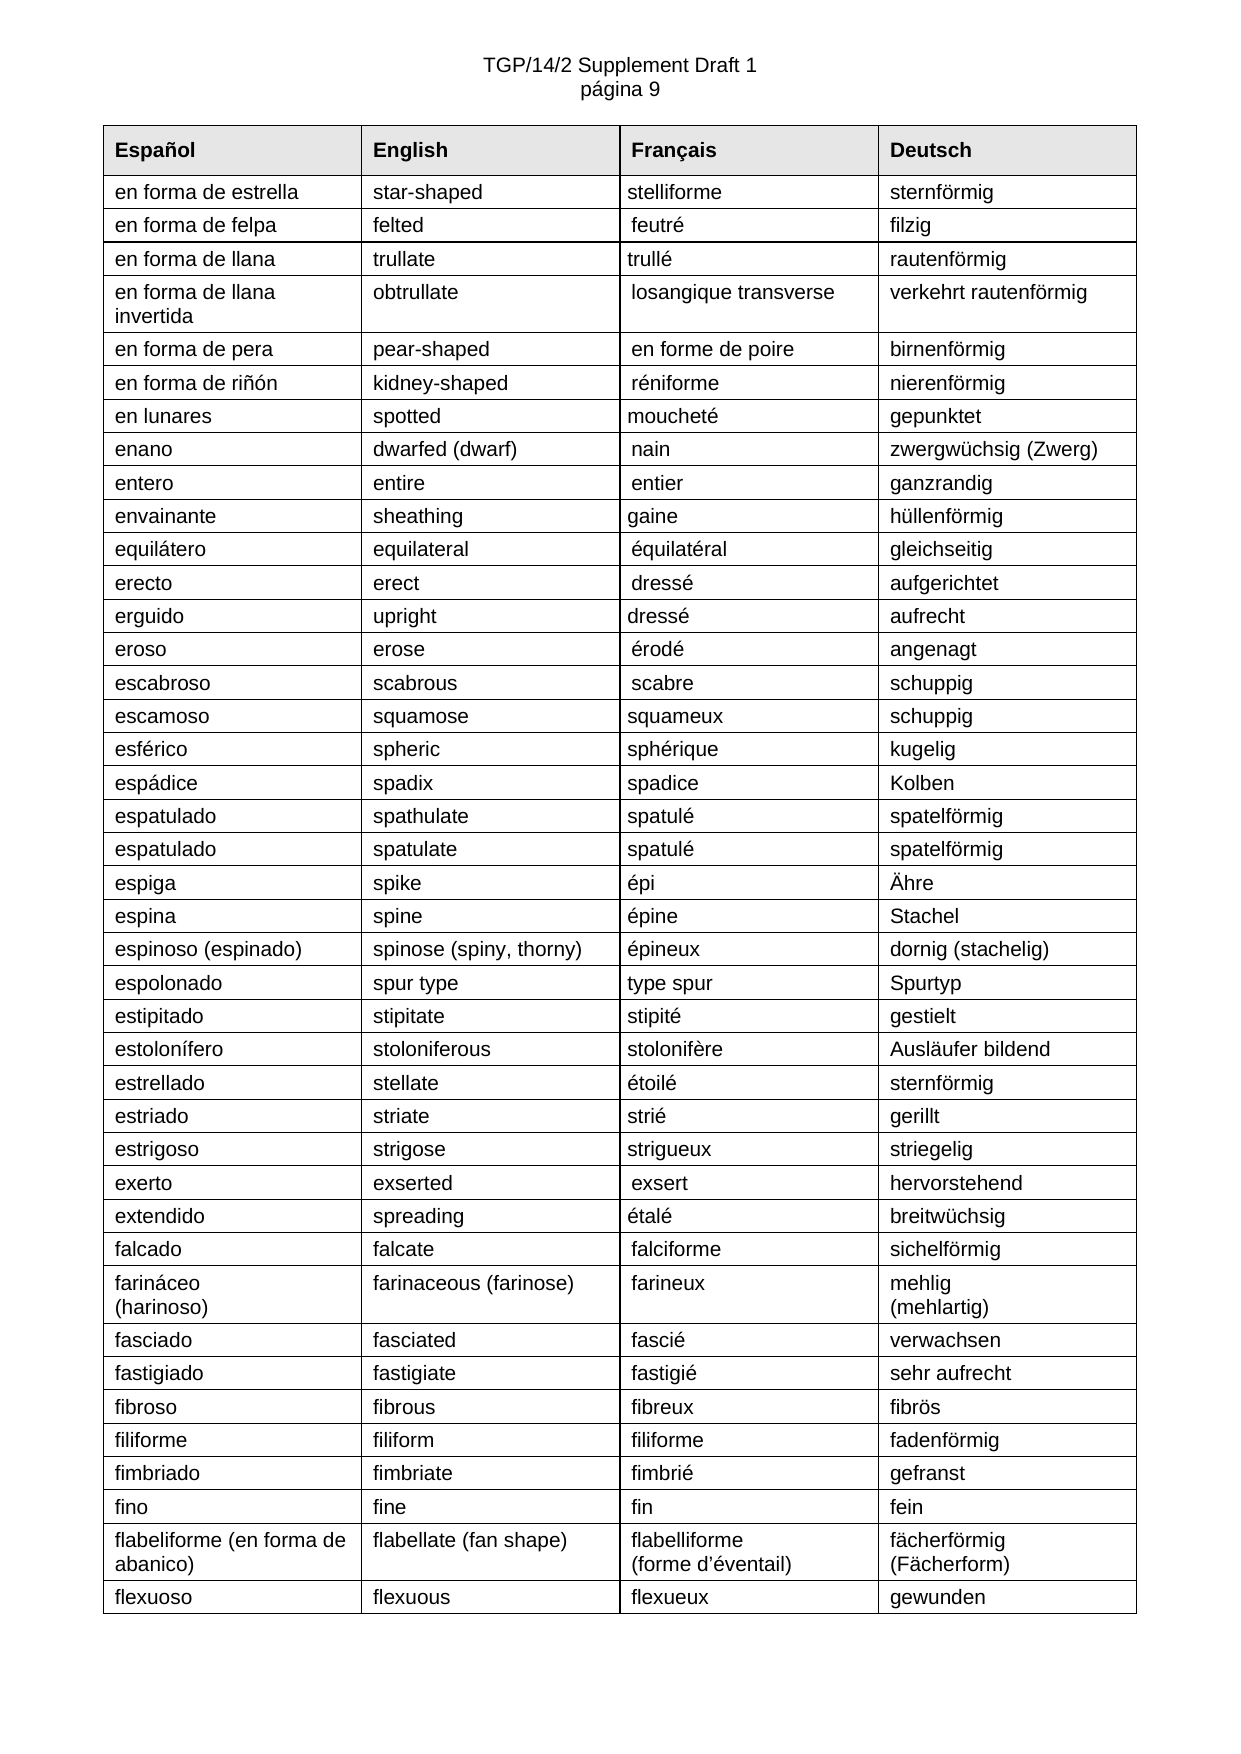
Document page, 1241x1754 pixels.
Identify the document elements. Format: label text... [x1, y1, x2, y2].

table_cell fibroso [104, 1390, 361, 1423]
table_cell farináceo (harinoso) [104, 1266, 361, 1323]
table_cell réniforme [621, 366, 878, 399]
table_cell espiga [104, 866, 361, 899]
table_cell spatulé [621, 833, 878, 865]
table_cell feutré [621, 209, 878, 241]
table_cell estrigoso [104, 1133, 361, 1165]
table_cell aufgerichtet [879, 566, 1136, 599]
table_cell fasciado [104, 1324, 361, 1356]
table_cell spatelförmig [879, 800, 1136, 832]
table_cell épine [621, 900, 878, 932]
table_cell estrellado [104, 1066, 361, 1099]
table_cell spatulate [362, 833, 619, 865]
table_cell flabellate (fan shape) [362, 1524, 619, 1580]
table_cell Stachel [879, 900, 1136, 932]
table_cell dornig (stachelig) [879, 933, 1136, 965]
table_cell fastigiado [104, 1357, 361, 1389]
table_cell Spurtyp [879, 966, 1136, 999]
table_cell hüllenförmig [879, 500, 1136, 532]
table_cell fin [621, 1490, 878, 1523]
table_cell falciforme [621, 1233, 878, 1265]
table_cell hervorstehend [879, 1166, 1136, 1199]
table_cell flexuoso [104, 1581, 361, 1613]
table_cell flabeliforme (en forma de abanico) [104, 1524, 361, 1580]
table_cell enano [104, 433, 361, 465]
table_cell gerillt [879, 1100, 1136, 1132]
table_cell esférico [104, 733, 361, 765]
table_cell étalé [621, 1200, 878, 1232]
table_cell filiform [362, 1424, 619, 1456]
table_cell equilateral [362, 533, 619, 565]
table_cell fasciated [362, 1324, 619, 1356]
table_cell aufrecht [879, 600, 1136, 632]
table_cell envainante [104, 500, 361, 532]
table_cell filiforme [104, 1424, 361, 1456]
table_cell en forme de poire [621, 333, 878, 365]
table_cell kidney-shaped [362, 366, 619, 399]
table_cell type spur [621, 966, 878, 999]
table_cell farineux [621, 1266, 878, 1323]
table_cell trullate [362, 243, 619, 275]
table_cell fadenförmig [879, 1424, 1136, 1456]
table_cell sternförmig [879, 176, 1136, 208]
table_cell estolonífero [104, 1033, 361, 1065]
table_cell fibrös [879, 1390, 1136, 1423]
table_cell stolonifère [621, 1033, 878, 1065]
table_cell gefranst [879, 1457, 1136, 1489]
table_cell estriado [104, 1100, 361, 1132]
table_cell scabrous [362, 666, 619, 699]
table_cell verkehrt rautenförmig [879, 276, 1136, 332]
table_cell exerto [104, 1166, 361, 1199]
table_cell dressé [621, 600, 878, 632]
table_cell birnenförmig [879, 333, 1136, 365]
table_header Deutsch [879, 126, 1136, 175]
table_cell épi [621, 866, 878, 899]
table_cell Kolben [879, 766, 1136, 799]
table_cell en forma de riñón [104, 366, 361, 399]
table_cell en forma de llana invertida [104, 276, 361, 332]
table_cell falcado [104, 1233, 361, 1265]
table_cell squamose [362, 700, 619, 732]
table_cell nierenförmig [879, 366, 1136, 399]
table_cell spatelförmig [879, 833, 1136, 865]
table_cell fibreux [621, 1390, 878, 1423]
table_cell spreading [362, 1200, 619, 1232]
table_cell erect [362, 566, 619, 599]
table_cell fastigiate [362, 1357, 619, 1389]
table_header Español [104, 126, 361, 175]
table_cell spine [362, 900, 619, 932]
table_cell squameux [621, 700, 878, 732]
table_cell felted [362, 209, 619, 241]
table_cell spinose (spiny, thorny) [362, 933, 619, 965]
table_cell fino [104, 1490, 361, 1523]
table_cell falcate [362, 1233, 619, 1265]
table_cell sternförmig [879, 1066, 1136, 1099]
table_cell verwachsen [879, 1324, 1136, 1356]
table_cell stelliforme [621, 176, 878, 208]
table_cell schuppig [879, 700, 1136, 732]
table_cell espatulado [104, 833, 361, 865]
table_cell strigose [362, 1133, 619, 1165]
table_cell kugelig [879, 733, 1136, 765]
table_cell entire [362, 466, 619, 499]
table_cell flexueux [621, 1581, 878, 1613]
table_cell rautenförmig [879, 243, 1136, 275]
table_cell fastigié [621, 1357, 878, 1389]
table_cell star-shaped [362, 176, 619, 208]
table_cell étoilé [621, 1066, 878, 1099]
table_cell estipitado [104, 1000, 361, 1032]
table_cell spheric [362, 733, 619, 765]
table_cell striate [362, 1100, 619, 1132]
table_cell en lunares [104, 400, 361, 432]
table_cell mehlig (mehlartig) [879, 1266, 1136, 1323]
table_cell fimbriado [104, 1457, 361, 1489]
table_cell stipitate [362, 1000, 619, 1032]
table_cell schuppig [879, 666, 1136, 699]
table_cell flabelliforme (forme d’éventail) [621, 1524, 878, 1580]
table_cell trullé [621, 243, 878, 275]
table_cell spathulate [362, 800, 619, 832]
table_header English [362, 126, 619, 175]
table_cell upright [362, 600, 619, 632]
table_header Français [621, 126, 878, 175]
table_cell eroso [104, 633, 361, 665]
table_cell gestielt [879, 1000, 1136, 1032]
table_cell fine [362, 1490, 619, 1523]
table_cell moucheté [621, 400, 878, 432]
table_cell stoloniferous [362, 1033, 619, 1065]
table_cell en forma de llana [104, 243, 361, 275]
table_cell striegelig [879, 1133, 1136, 1165]
table_cell espolonado [104, 966, 361, 999]
table_cell équilatéral [621, 533, 878, 565]
table_cell farinaceous (farinose) [362, 1266, 619, 1323]
table_cell sehr aufrecht [879, 1357, 1136, 1389]
table_cell pear-shaped [362, 333, 619, 365]
table_cell strigueux [621, 1133, 878, 1165]
table_cell nain [621, 433, 878, 465]
table_cell en forma de pera [104, 333, 361, 365]
table_cell gleichseitig [879, 533, 1136, 565]
table_cell spotted [362, 400, 619, 432]
table_cell espinoso (espinado) [104, 933, 361, 965]
table_cell sheathing [362, 500, 619, 532]
table_cell escamoso [104, 700, 361, 732]
table_cell gepunktet [879, 400, 1136, 432]
table_cell angenagt [879, 633, 1136, 665]
table_cell espatulado [104, 800, 361, 832]
table_cell filiforme [621, 1424, 878, 1456]
table_cell sichelförmig [879, 1233, 1136, 1265]
table_cell érodé [621, 633, 878, 665]
table_cell dressé [621, 566, 878, 599]
table_cell breitwüchsig [879, 1200, 1136, 1232]
table_cell exserted [362, 1166, 619, 1199]
table_cell espina [104, 900, 361, 932]
table_cell equilátero [104, 533, 361, 565]
table_cell filzig [879, 209, 1136, 241]
table_cell épineux [621, 933, 878, 965]
table_cell espádice [104, 766, 361, 799]
table_cell erguido [104, 600, 361, 632]
table_cell sphérique [621, 733, 878, 765]
table_cell erecto [104, 566, 361, 599]
table_cell fibrous [362, 1390, 619, 1423]
table_cell spur type [362, 966, 619, 999]
table_cell fächerförmig (Fächerform) [879, 1524, 1136, 1580]
table_cell flexuous [362, 1581, 619, 1613]
table_cell scabre [621, 666, 878, 699]
table_cell entier [621, 466, 878, 499]
table_cell erose [362, 633, 619, 665]
table_cell spadice [621, 766, 878, 799]
table_cell entero [104, 466, 361, 499]
table_cell gaine [621, 500, 878, 532]
table_cell zwergwüchsig (Zwerg) [879, 433, 1136, 465]
table_cell fascié [621, 1324, 878, 1356]
table_cell gewunden [879, 1581, 1136, 1613]
table_cell extendido [104, 1200, 361, 1232]
table_cell spatulé [621, 800, 878, 832]
table_cell dwarfed (dwarf) [362, 433, 619, 465]
table_cell strié [621, 1100, 878, 1132]
table_cell losangique transverse [621, 276, 878, 332]
table_cell fimbrié [621, 1457, 878, 1489]
table_cell obtrullate [362, 276, 619, 332]
table_cell ganzrandig [879, 466, 1136, 499]
table_cell stipité [621, 1000, 878, 1032]
table_cell stellate [362, 1066, 619, 1099]
table_cell en forma de felpa [104, 209, 361, 241]
table_cell fein [879, 1490, 1136, 1523]
table_cell Ausläufer bildend [879, 1033, 1136, 1065]
table_cell spadix [362, 766, 619, 799]
table_cell fimbriate [362, 1457, 619, 1489]
table_cell escabroso [104, 666, 361, 699]
table_cell en forma de estrella [104, 176, 361, 208]
table_cell Ähre [879, 866, 1136, 899]
table_cell spike [362, 866, 619, 899]
table_cell exsert [621, 1166, 878, 1199]
